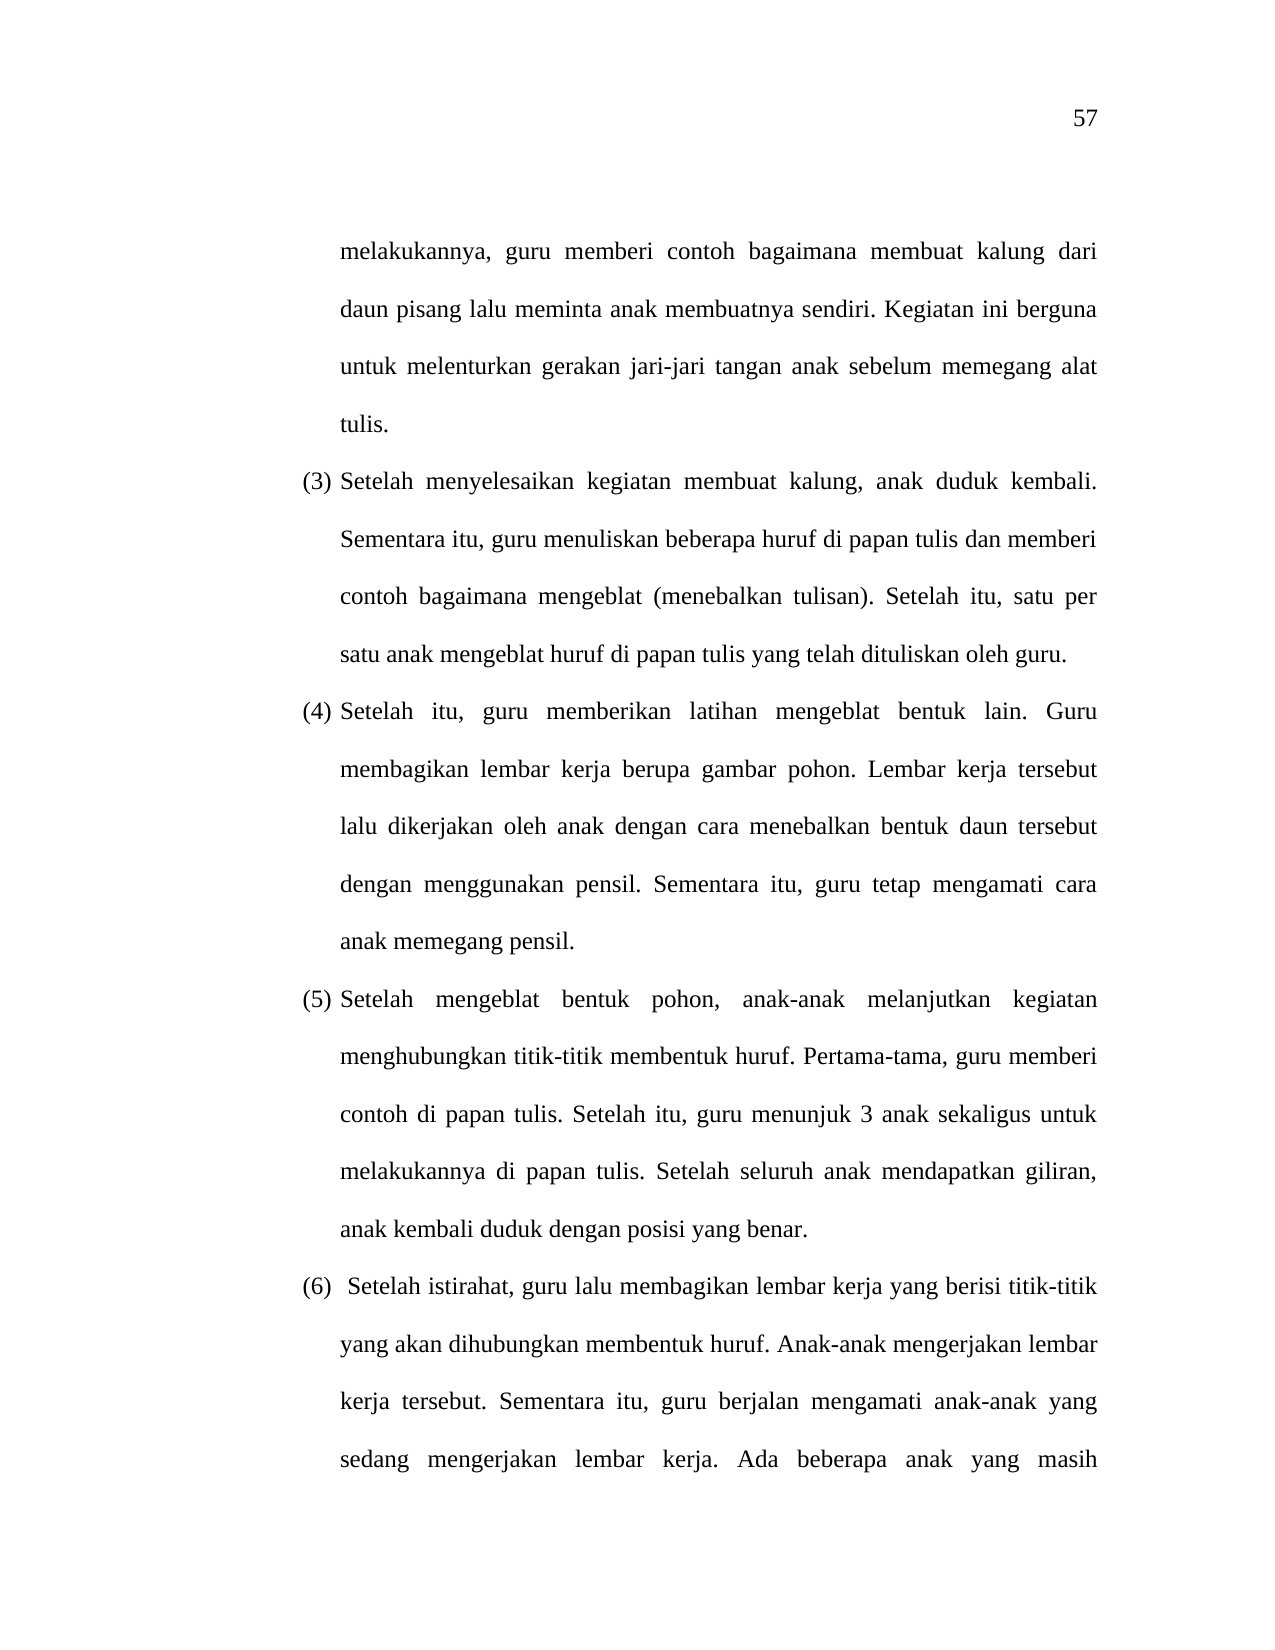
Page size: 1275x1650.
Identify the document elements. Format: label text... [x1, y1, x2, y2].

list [302, 236, 1098, 437]
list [302, 1271, 1098, 1472]
list Setelah menyelesaikan kegiatan membuat kalung, anak duduk kembali. Sementara itu, guru menuliskan beberapa huruf di papan tulis dan memberi contoh bagaimana mengeblat (menebalkan tulisan). Setelah itu, satu per satu anak mengeblat huruf di papan tulis yang telah dituliskan oleh guru. [302, 466, 1098, 667]
list Setelah mengeblat bentuk pohon, anak-anak melanjutkan kegiatan menghubungkan titik-titik membentuk huruf. Pertama-tama, guru memberi contoh di papan tulis. Setelah itu, guru menunjuk 3 anak sekaligus untuk melakukannya di papan tulis. Setelah seluruh anak mendapatkan giliran, anak kembali duduk dengan posisi yang benar. [302, 984, 1098, 1242]
list Setelah itu, guru memberikan latihan mengeblat bentuk lain. Guru membagikan lembar kerja berupa gambar pohon. Lembar kerja tersebut lalu dikerjakan oleh anak dengan cara menebalkan bentuk daun tersebut dengan menggunakan pensil. Sementara itu, guru tetap mengamati cara anak memegang pensil. [302, 696, 1098, 955]
